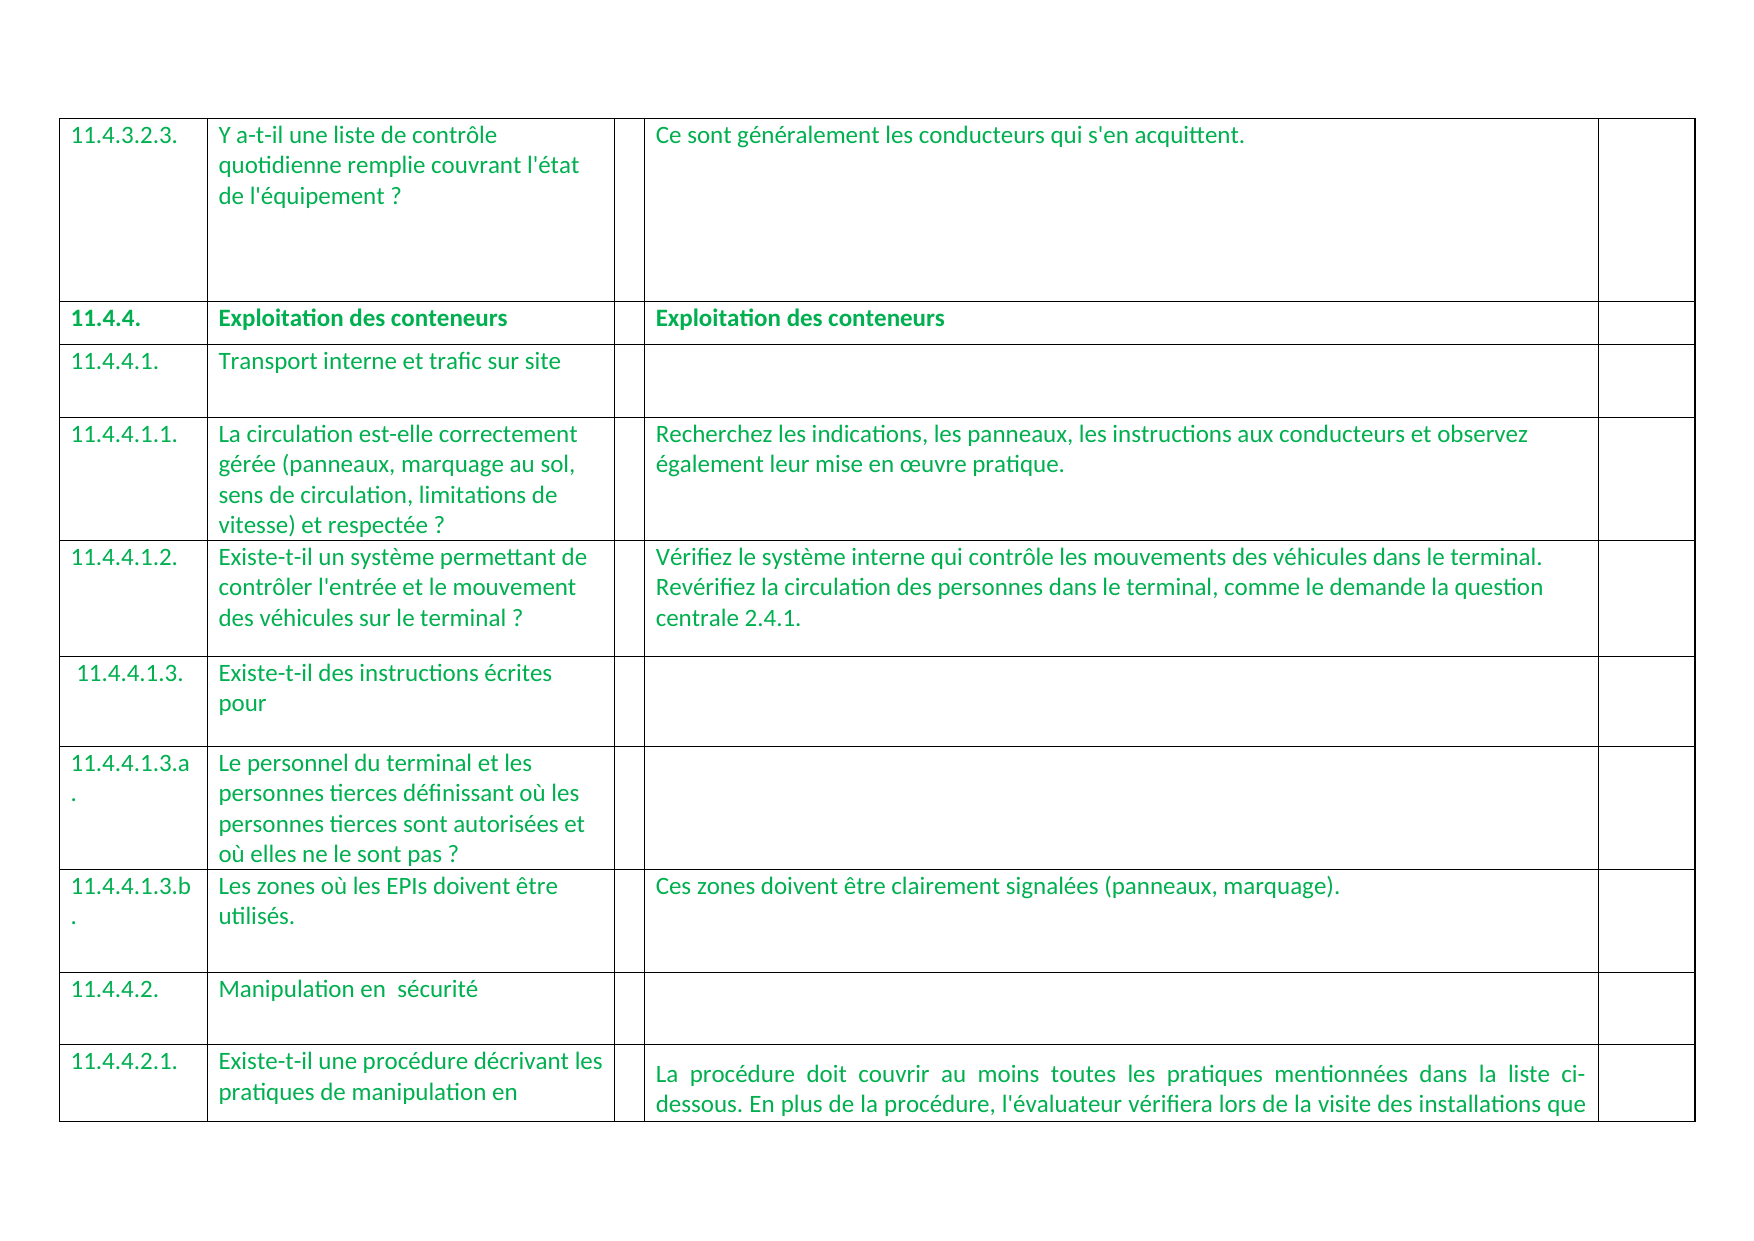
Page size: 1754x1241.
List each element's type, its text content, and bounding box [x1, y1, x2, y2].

table_cell 11.4.3.2.3. [60, 119, 207, 301]
table_cell [615, 747, 644, 869]
table_cell Exploitation des conteneurs [645, 302, 1598, 344]
table_cell [1599, 418, 1694, 540]
table_cell 11.4.4.2. [60, 973, 207, 1044]
table_cell [615, 119, 644, 301]
table_cell [645, 345, 1598, 417]
table_cell La circulation est-elle correctement gérée (panneaux, marquage au sol, sens de circulation, limitations de vitesse) et respectée ? [208, 418, 614, 540]
table_cell Recherchez les indications, les panneaux, les instructions aux conducteurs et observez également leur mise en œuvre pratique. [645, 418, 1598, 540]
table_cell [1599, 747, 1694, 869]
table_cell Ce sont généralement les conducteurs qui s'en acquittent. [645, 119, 1598, 301]
table_cell 11.4.4. [60, 302, 207, 344]
table_cell [1599, 870, 1694, 972]
table_cell [1599, 1045, 1694, 1121]
table_cell [1599, 119, 1694, 301]
table_cell 11.4.4.2.1. [60, 1045, 207, 1121]
table_cell Exploitation des conteneurs [208, 302, 614, 344]
table_cell [1599, 302, 1694, 344]
table_cell [615, 973, 644, 1044]
table_cell 11.4.4.1.3. [60, 657, 207, 746]
table_cell [615, 302, 644, 344]
table_cell [615, 345, 644, 417]
table_cell Y a-t-il une liste de contrôle quotidienne remplie couvrant l'état de l'équipement ? [208, 119, 614, 301]
table_cell Existe-t-il un système permettant de contrôler l'entrée et le mouvement des véhicules sur le terminal ? [208, 541, 614, 656]
table_cell Ces zones doivent être clairement signalées (panneaux, marquage). [645, 870, 1598, 972]
table_cell [615, 870, 644, 972]
table_cell Les zones où les EPIs doivent être utilisés. [208, 870, 614, 972]
table_cell 11.4.4.1.3.a. [60, 747, 207, 869]
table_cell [208, 1045, 614, 1121]
table_cell [1599, 345, 1694, 417]
table_cell [615, 1045, 644, 1121]
table_cell [615, 541, 644, 656]
table_cell 11.4.4.1. [60, 345, 207, 417]
table_cell Vérifiez le système interne qui contrôle les mouvements des véhicules dans le terminal. Revérifiez la circulation des personnes dans le terminal, comme le demande la question centrale 2.4.1. [645, 541, 1598, 656]
table_cell [1599, 657, 1694, 746]
table_cell Transport interne et trafic sur site [208, 345, 614, 417]
table_cell 11.4.4.1.3.b. [60, 870, 207, 972]
table_cell [1599, 541, 1694, 656]
table_cell [645, 973, 1598, 1044]
table_cell Manipulation en sécurité [208, 973, 614, 1044]
table_cell [615, 418, 644, 540]
table_cell Existe-t-il des instructions écrites pour [208, 657, 614, 746]
table_cell 11.4.4.1.2. [60, 541, 207, 656]
table_cell [645, 747, 1598, 869]
table_cell [615, 657, 644, 746]
table_cell 11.4.4.1.1. [60, 418, 207, 540]
table_cell Le personnel du terminal et les personnes tierces définissant où les personnes tierces sont autorisées et où elles ne le sont pas ? [208, 747, 614, 869]
table_cell [645, 657, 1598, 746]
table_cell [645, 1045, 1598, 1121]
table_cell [1599, 973, 1694, 1044]
